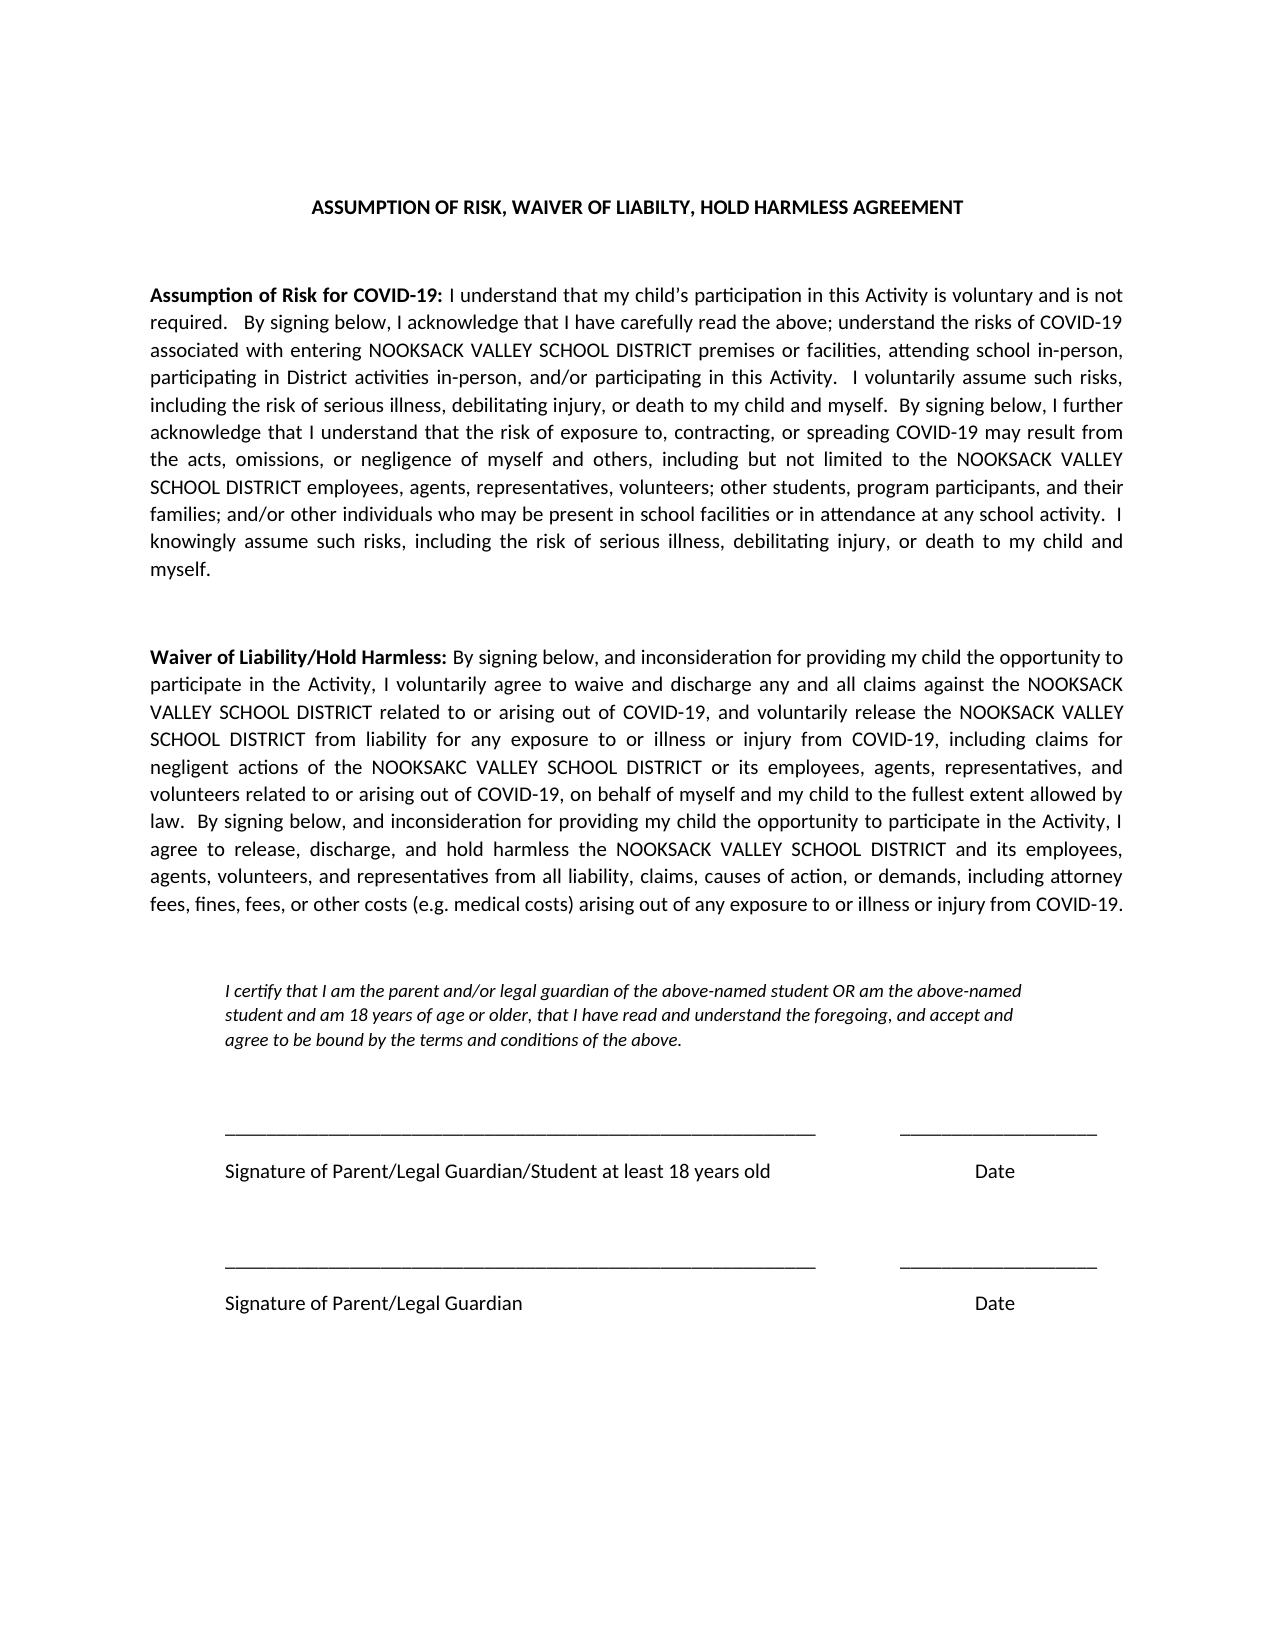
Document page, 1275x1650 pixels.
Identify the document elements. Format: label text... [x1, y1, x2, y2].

text Signature of Parent/Legal Guardian/Student at least 18 years old Date [225, 1158, 1125, 1183]
text I certify that I am the parent and/or legal guardian of the above-named student OR am the above-named student and am 18 years of age or older, that I have read and understand the foregoing, and accept and agree to be bound by the terms and conditions of the above. [225, 979, 1050, 1051]
text Signature of Parent/Legal Guardian Date [225, 1290, 1125, 1315]
text ASSUMPTION OF RISK, WAIVER OF LIABILTY, HOLD HARMLESS AGREEMENT [150, 194, 1125, 219]
text Waiver of Liability/Hold Harmless: By signing below, and inconsideration for providing my child the opportunity to participate in the Activity, I voluntarily agree to waive and discharge any and all claims against the NOOKSACK VALLEY SCHOOL DISTRICT related to or arising out of COVID-19, and voluntarily release the NOOKSACK VALLEY SCHOOL DISTRICT from liability for any exposure to or illness or injury from COVID-19, including claims for negligent actions of the NOOKSAKC VALLEY SCHOOL DISTRICT or its employees, agents, representatives, and volunteers related to or arising out of COVID-19, on behalf of myself and my child to the fullest extent allowed by law. By signing below, and inconsideration for providing my child the opportunity to participate in the Activity, I agree to release, discharge, and hold harmless the NOOKSACK VALLEY SCHOOL DISTRICT and its employees, agents, volunteers, and representatives from all liability, claims, causes of action, or demands, including attorney fees, fines, fees, or other costs (e.g. medical costs) arising out of any exposure to or illness or injury from COVID-19. [150, 644, 1125, 916]
text Assumption of Risk for COVID-19: I understand that my child’s participation in this Activity is voluntary and is not required. By signing below, I acknowledge that I have carefully read the above; understand the risks of COVID-19 associated with entering NOOKSACK VALLEY SCHOOL DISTRICT premises or facilities, attending school in-person, participating in District activities in-person, and/or participating in this Activity. I voluntarily assume such risks, including the risk of serious illness, debilitating injury, or death to my child and myself. By signing below, I further acknowledge that I understand that the risk of exposure to, contracting, or spreading COVID-19 may result from the acts, omissions, or negligence of myself and others, including but not limited to the NOOKSACK VALLEY SCHOOL DISTRICT employees, agents, representatives, volunteers; other students, program participants, and their families; and/or other individuals who may be present in school facilities or in attendance at any school activity. I knowingly assume such risks, including the risk of serious illness, debilitating injury, or death to my child and myself. [150, 282, 1125, 582]
text _________________________________________________________ ___________________ [225, 1114, 1125, 1139]
text _________________________________________________________ ___________________ [225, 1246, 1125, 1271]
